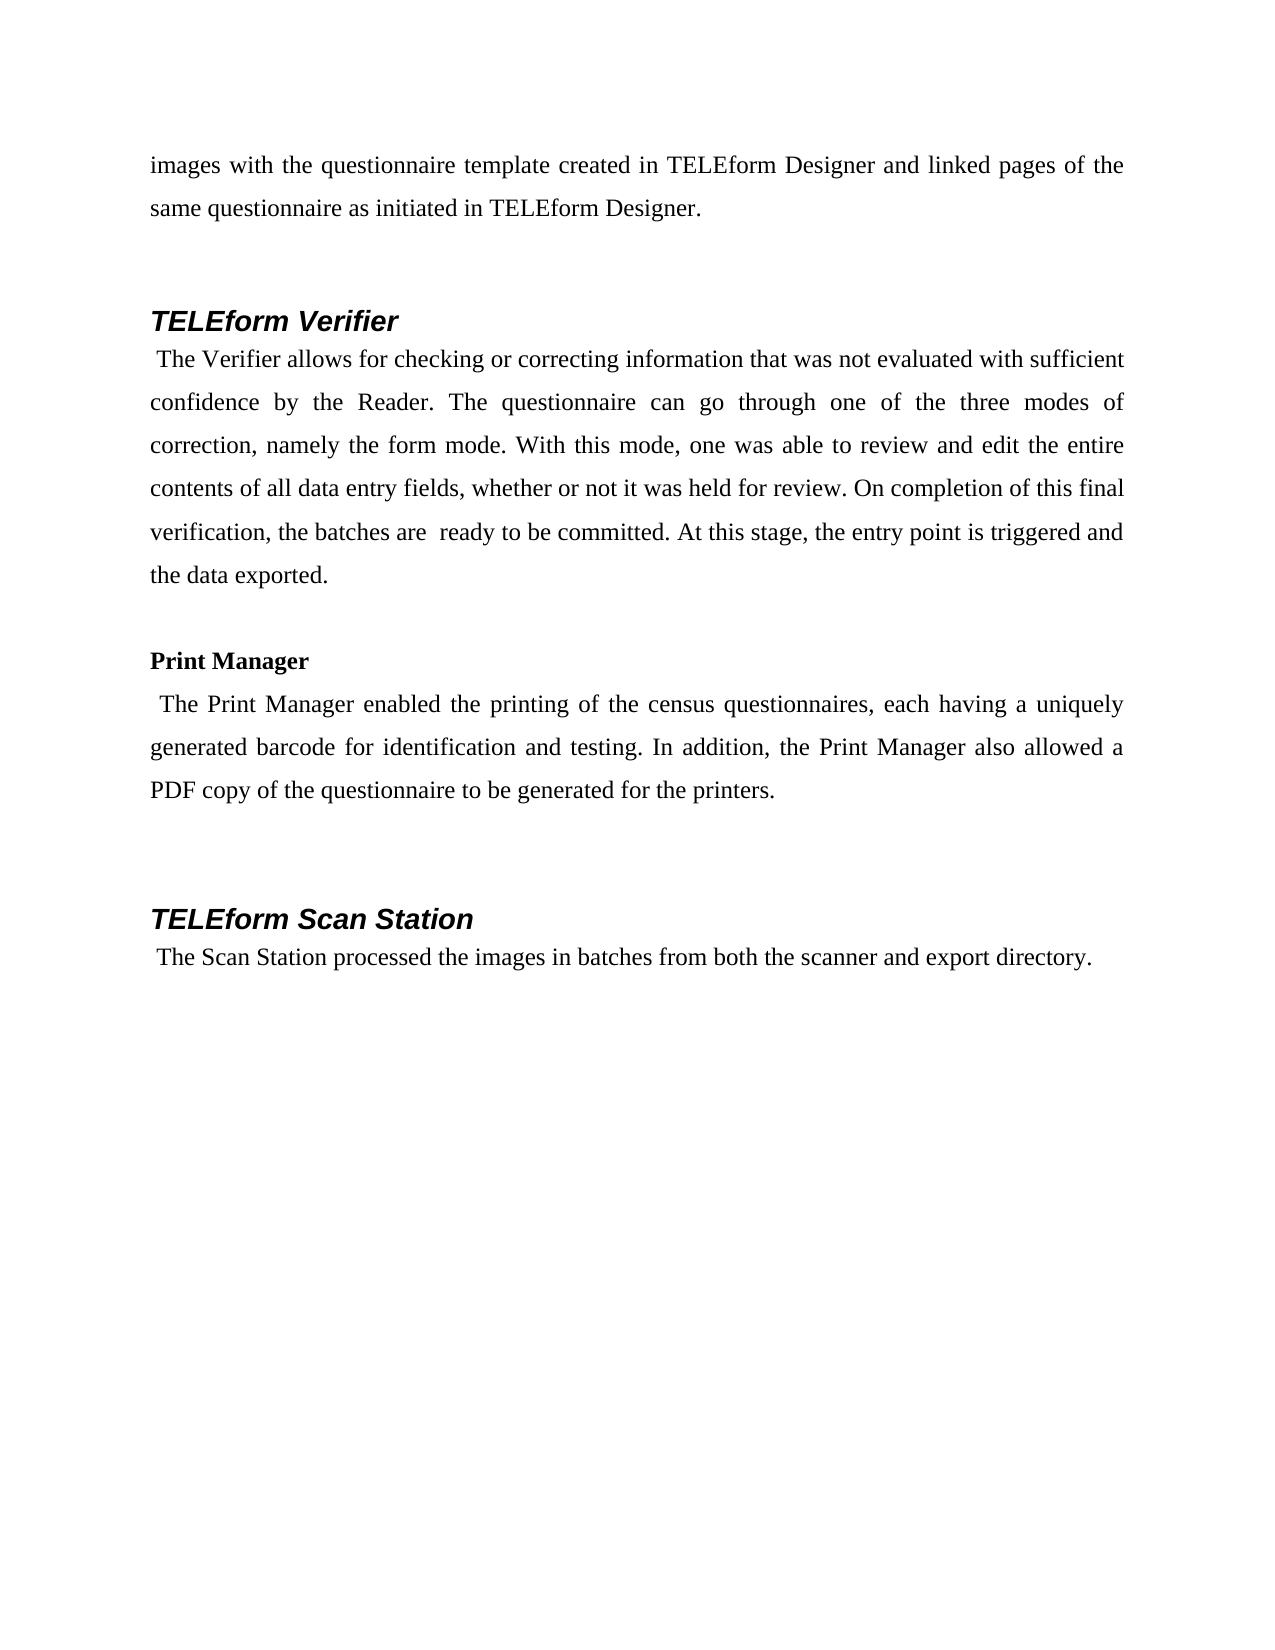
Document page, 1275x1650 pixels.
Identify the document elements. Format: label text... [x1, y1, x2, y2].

text The Scan Station processed the images in batches from both the scanner and export directory. [150, 942, 1125, 971]
text The Print Manager enabled the printing of the census questionnaires, each having a uniquely generated barcode for identification and testing. In addition, the Print Manager also allowed a PDF copy of the questionnaire to be generated for the printers. [150, 689, 1125, 804]
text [150, 150, 1125, 222]
text Print Manager [150, 646, 1125, 675]
subtitle TELEform Verifier [150, 304, 1125, 338]
subtitle TELEform Scan Station [150, 902, 1125, 936]
text The Verifier allows for checking or correcting information that was not evaluated with sufficient confidence by the Reader. The questionnaire can go through one of the three modes of correction, namely the form mode. With this mode, one was able to review and edit the entire contents of all data entry fields, whether or not it was held for review. On completion of this final verification, the batches are ready to be committed. At this stage, the entry point is triggered and the data exported. [150, 344, 1125, 588]
